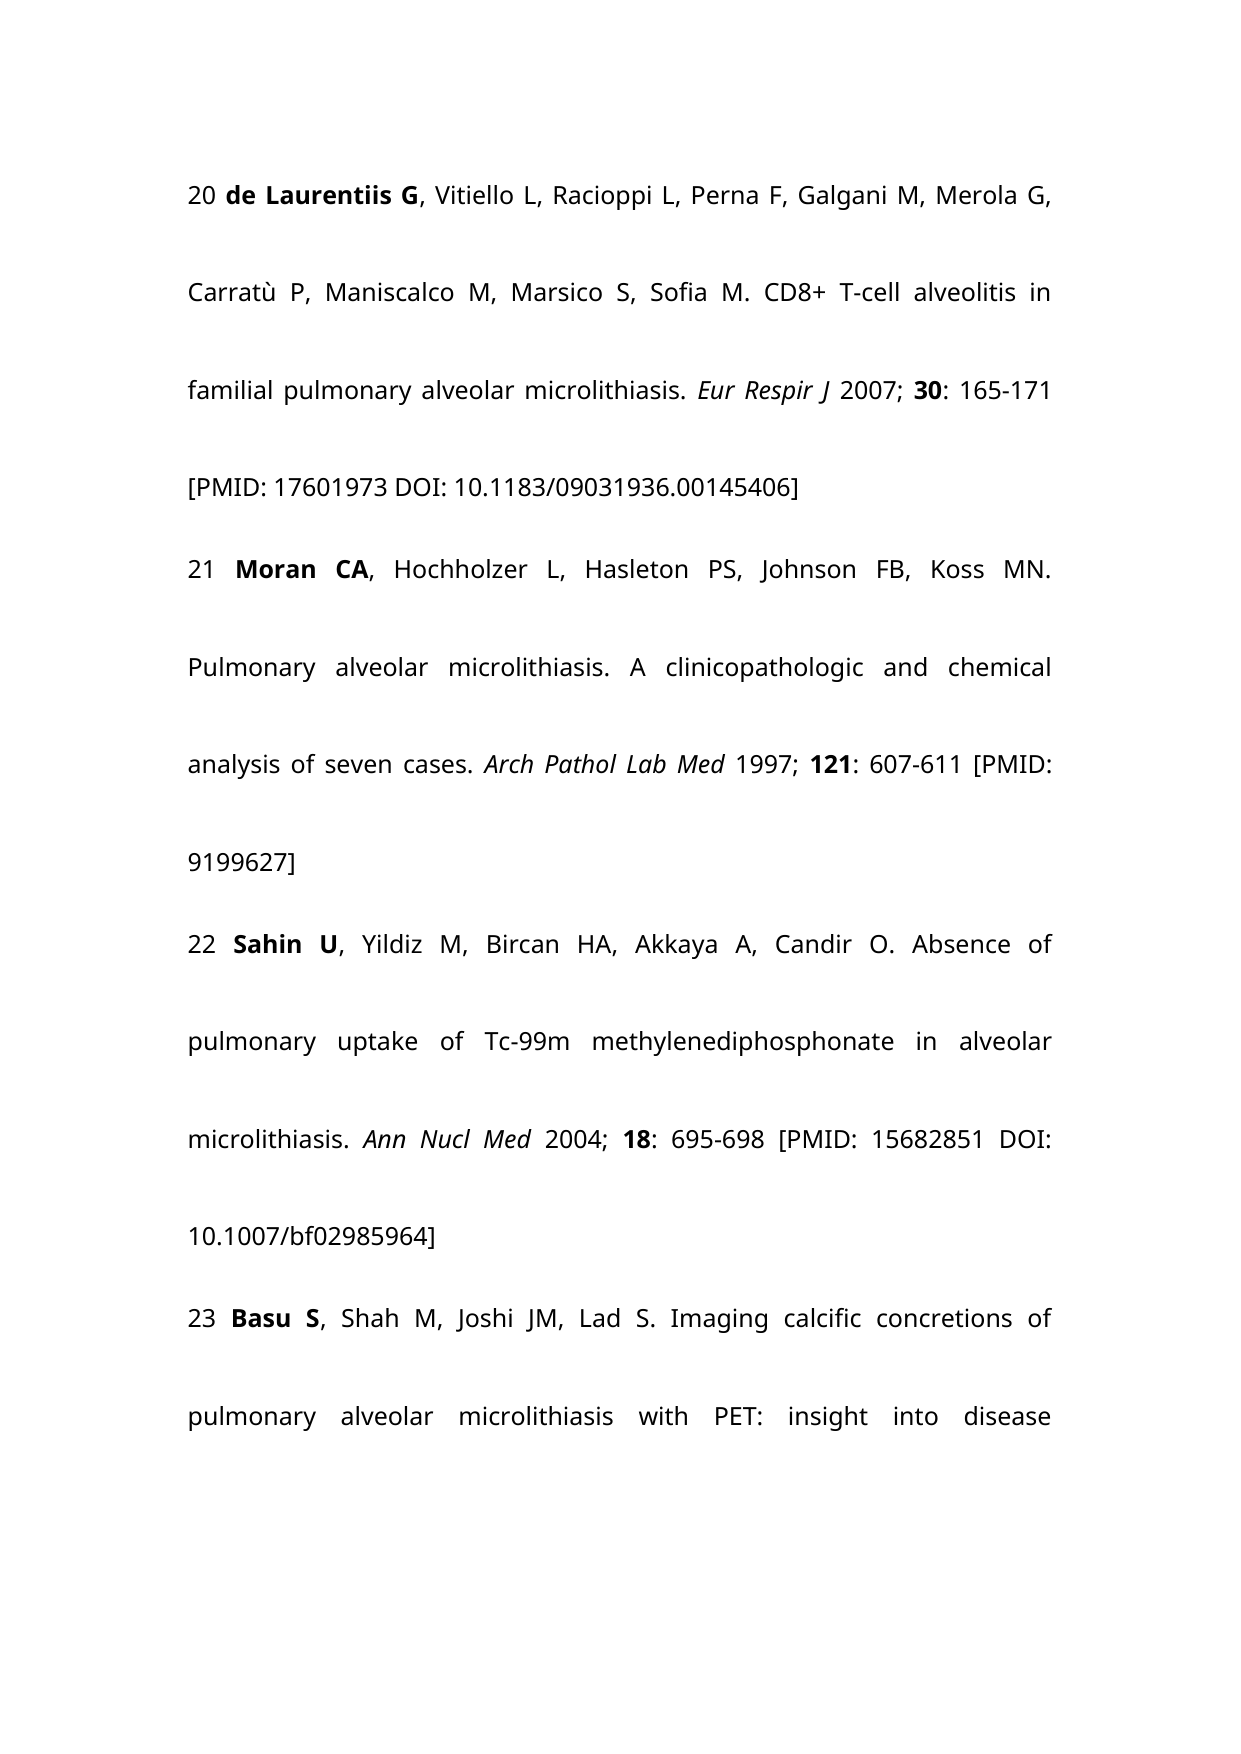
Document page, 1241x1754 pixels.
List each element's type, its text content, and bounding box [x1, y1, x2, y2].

text 20 de Laurentiis G, Vitiello L, Racioppi L, Perna F, Galgani M, Merola G, Carratù P, Maniscalco M, Marsico S, Sofia M. CD8+ T-cell alveolitis in familial pulmonary alveolar microlithiasis. Eur Respir J 2007; 30: 165-171 [PMID: 17601973 DOI: 10.1183/09031936.00145406] [187, 162, 1053, 519]
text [187, 1285, 1053, 1448]
text 22 Sahin U, Yildiz M, Bircan HA, Akkaya A, Candir O. Absence of pulmonary uptake of Tc-99m methylenediphosphonate in alveolar microlithiasis. Ann Nucl Med 2004; 18: 695-698 [PMID: 15682851 DOI: 10.1007/bf02985964] [187, 911, 1053, 1268]
text 21 Moran CA, Hochholzer L, Hasleton PS, Johnson FB, Koss MN. Pulmonary alveolar microlithiasis. A clinicopathologic and chemical analysis of seven cases. Arch Pathol Lab Med 1997; 121: 607-611 [PMID: 9199627] [187, 536, 1053, 894]
